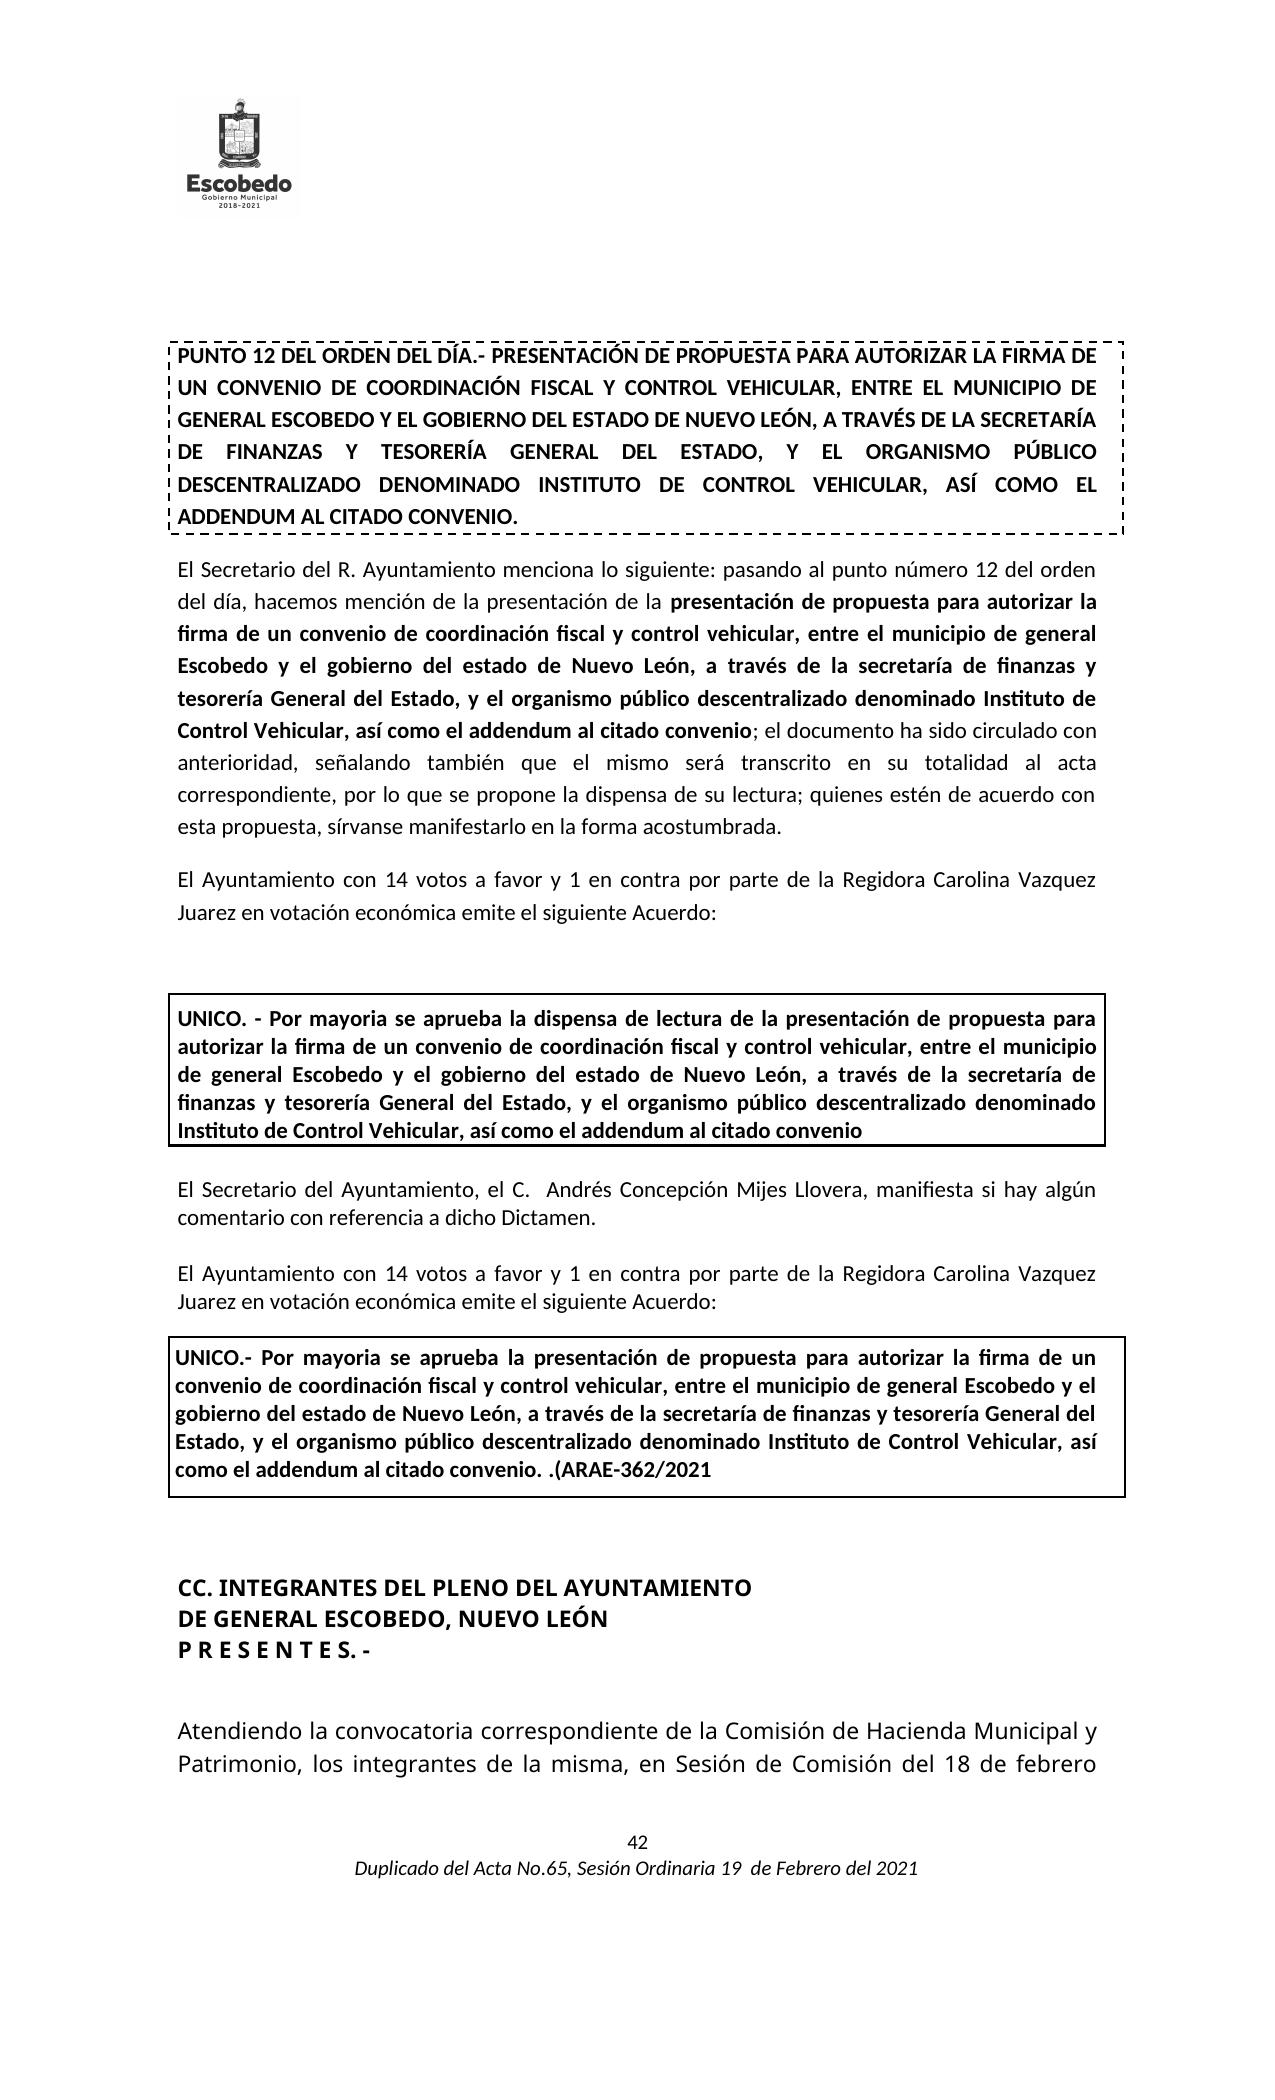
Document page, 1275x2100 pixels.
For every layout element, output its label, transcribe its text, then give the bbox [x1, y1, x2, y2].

text DE GENERAL ESCOBEDO, NUEVO LEÓN [177, 1603, 1098, 1634]
text PUNTO 12 DEL ORDEN DEL DÍA.- PRESENTACIÓN DE PROPUESTA PARA AUTORIZAR LA FIRMA DE UN CONVENIO DE COORDINACIÓN FISCAL Y CONTROL VEHICULAR, ENTRE EL MUNICIPIO DE GENERAL ESCOBEDO Y EL GOBIERNO DEL ESTADO DE NUEVO LEÓN, A TRAVÉS DE LA SECRETARÍA DE FINANZAS Y TESORERÍA GENERAL DEL ESTADO, Y EL ORGANISMO PÚBLICO DESCENTRALIZADO DENOMINADO INSTITUTO DE CONTROL VEHICULAR, ASÍ COMO EL ADDENDUM AL CITADO CONVENIO. [177, 341, 1098, 530]
text CC. INTEGRANTES DEL PLENO DEL AYUNTAMIENTO [177, 1571, 1098, 1603]
text El Secretario del R. Ayuntamiento menciona lo siguiente: pasando al punto número 12 del orden del día, hacemos mención de la presentación de la presentación de propuesta para autorizar la firma de un convenio de coordinación fiscal y control vehicular, entre el municipio de general Escobedo y el gobierno del estado de Nuevo León, a través de la secretaría de finanzas y tesorería General del Estado, y el organismo público descentralizado denominado Instituto de Control Vehicular, así como el addendum al citado convenio; el documento ha sido circulado con anterioridad, señalando también que el mismo será transcrito en su totalidad al acta correspondiente, por lo que se propone la dispensa de su lectura; quienes estén de acuerdo con esta propuesta, sírvanse manifestarlo en la forma acostumbrada. [177, 555, 1098, 841]
text El Secretario del Ayuntamiento, el C. Andrés Concepción Mijes Llovera, manifiesta si hay algún comentario con referencia a dicho Dictamen. [177, 1175, 1098, 1231]
text UNICO.- Por mayoria se aprueba la presentación de propuesta para autorizar la firma de un convenio de coordinación fiscal y control vehicular, entre el municipio de general Escobedo y el gobierno del estado de Nuevo León, a través de la secretaría de finanzas y tesorería General del Estado, y el organismo público descentralizado denominado Instituto de Control Vehicular, así como el addendum al citado convenio. .(ARAE-362/2021 [175, 1343, 1098, 1483]
text El Ayuntamiento con 14 votos a favor y 1 en contra por parte de la Regidora Carolina Vazquez Juarez en votación económica emite el siguiente Acuerdo: [177, 1259, 1098, 1315]
picture [177, 95, 301, 219]
text UNICO. - Por mayoria se aprueba la dispensa de lectura de la presentación de propuesta para autorizar la firma de un convenio de coordinación fiscal y control vehicular, entre el municipio de general Escobedo y el gobierno del estado de Nuevo León, a través de la secretaría de finanzas y tesorería General del Estado, y el organismo público descentralizado denominado Instituto de Control Vehicular, así como el addendum al citado convenio [177, 1004, 1098, 1144]
text El Ayuntamiento con 14 votos a favor y 1 en contra por parte de la Regidora Carolina Vazquez Juarez en votación económica emite el siguiente Acuerdo: [177, 866, 1098, 926]
text P R E S E N T E S. - [177, 1634, 1098, 1665]
